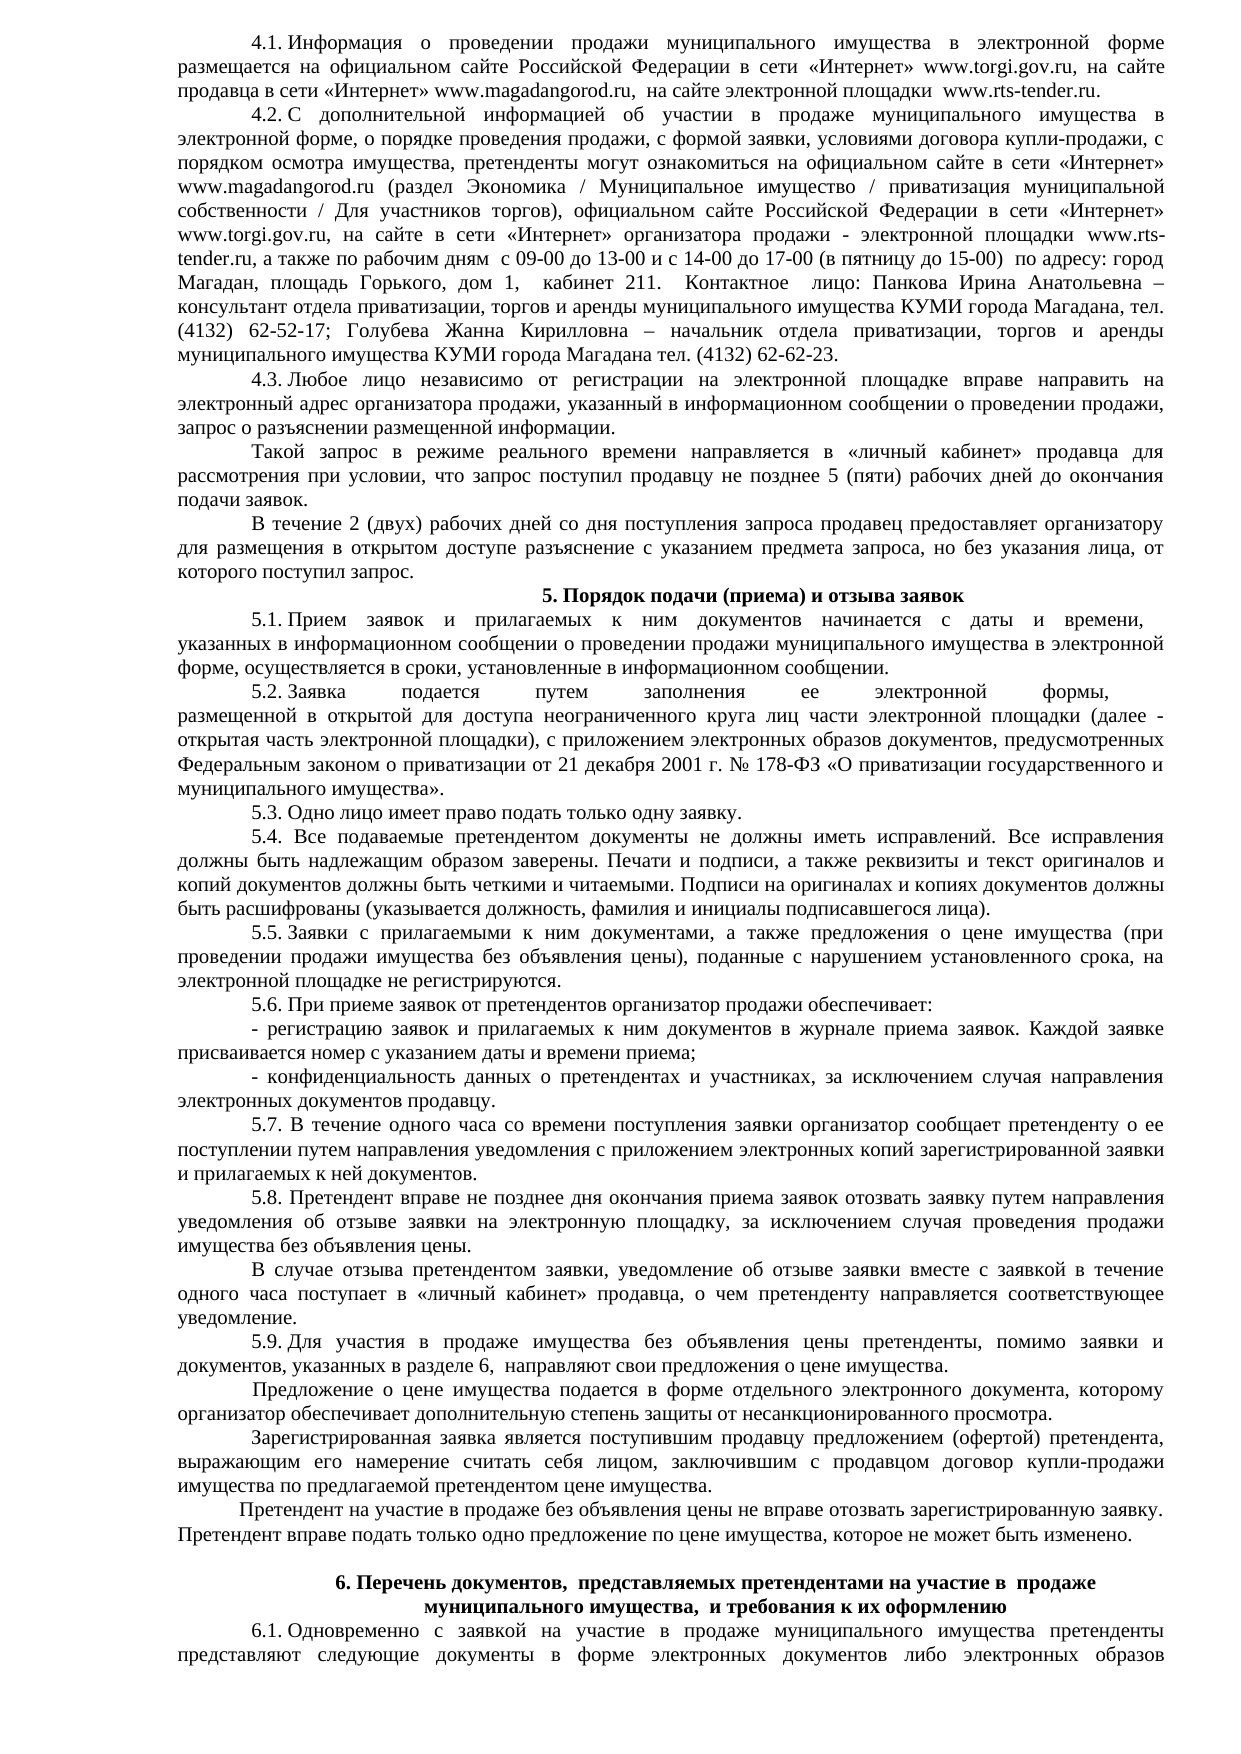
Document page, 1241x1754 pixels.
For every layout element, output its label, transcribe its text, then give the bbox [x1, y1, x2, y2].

text - конфиденциальность данных о претендентах и участниках, за исключением случая направления электронных документов продавцу. [177, 1064, 1165, 1112]
text 5. Порядок подачи (приема) и отзыва заявок [341, 583, 1165, 607]
text В течение 2 (двух) рабочих дней со дня поступления запроса продавец предоставляет организатору для размещения в открытом доступе разъяснение с указанием предмета запроса, но без указания лица, от которого поступил запрос. [177, 511, 1165, 583]
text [177, 1618, 1165, 1666]
text Такой запрос в режиме реального времени направляется в «личный кабинет» продавца для рассмотрения при условии, что запрос поступил продавцу не позднее 5 (пяти) рабочих дней до окончания подачи заявок. [177, 439, 1165, 511]
text Претендент на участие в продаже без объявления цены не вправе отозвать зарегистрированную заявку. Претендент вправе подать только одно предложение по цене имущества, которое не может быть изменено. [177, 1497, 1165, 1546]
text 4.1. Информация о проведении продажи муниципального имущества в электронной форме размещается на официальном сайте Российской Федерации в сети «Интернет» www.torgi.gov.ru, на сайте продавца в сети «Интернет» www.magadangorod.ru, на сайте электронной площадки www.rts-tender.ru. [177, 29, 1165, 102]
text 5.8. Претендент вправе не позднее дня окончания приема заявок отозвать заявку путем направления уведомления об отзыве заявки на электронную площадку, за исключением случая проведения продажи имущества без объявления цены. [177, 1184, 1165, 1257]
text 5.4. Все подаваемые претендентом документы не должны иметь исправлений. Все исправления должны быть надлежащим образом заверены. Печати и подписи, а также реквизиты и текст оригиналов и копий документов должны быть четкими и читаемыми. Подписи на оригиналах и копиях документов должны быть расшифрованы (указывается должность, фамилия и инициалы подписавшегося лица). [177, 824, 1165, 920]
text 6. Перечень документов, представляемых претендентами на участие в продаже муниципального имущества, и требования к их оформлению [266, 1569, 1165, 1618]
text 5.9. Для участия в продаже имущества без объявления цены претенденты, помимо заявки и документов, указанных в разделе 6, направляют свои предложения о цене имущества. [177, 1329, 1165, 1377]
text 5.3. Одно лицо имеет право подать только одну заявку. [177, 799, 1165, 824]
text 5.2. Заявка подается путем заполнения ее электронной формы, размещенной в открытой для доступа неограниченного круга лиц части электронной площадки (далее - открытая часть электронной площадки), с приложением электронных образов документов, предусмотренных Федеральным законом о приватизации от 21 декабря 2001 г. № 178-ФЗ «О приватизации государственного и муниципального имущества». [177, 679, 1165, 799]
text В случае отзыва претендентом заявки, уведомление об отзыве заявки вместе с заявкой в течение одного часа поступает в «личный кабинет» продавца, о чем претенденту направляется соответствующее уведомление. [177, 1257, 1165, 1329]
text 5.1. Прием заявок и прилагаемых к ним документов начинается с даты и времени, указанных в информационном сообщении о проведении продажи муниципального имущества в электронной форме, осуществляется в сроки, установленные в информационном сообщении. [177, 607, 1165, 679]
text 5.7. В течение одного часа со времени поступления заявки организатор сообщает претенденту о ее поступлении путем направления уведомления с приложением электронных копий зарегистрированной заявки и прилагаемых к ней документов. [177, 1112, 1165, 1184]
text Предложение о цене имущества подается в форме отдельного электронного документа, которому организатор обеспечивает дополнительную степень защиты от несанкционированного просмотра. [177, 1377, 1165, 1425]
text - регистрацию заявок и прилагаемых к ним документов в журнале приема заявок. Каждой заявке присваивается номер с указанием даты и времени приема; [177, 1016, 1165, 1064]
text 4.2. С дополнительной информацией об участии в продаже муниципального имущества в электронной форме, о порядке проведения продажи, с формой заявки, условиями договора купли-продажи, с порядком осмотра имущества, претенденты могут ознакомиться на официальном сайте в сети «Интернет» www.magadangorod.ru (раздел Экономика / Муниципальное имущество / приватизация муниципальной собственности / Для участников торгов), официальном сайте Российской Федерации в сети «Интернет» www.torgi.gov.ru, на сайте в сети «Интернет» организатора продажи - электронной площадки www.rts-tender.ru, а также по рабочим дням с 09-00 до 13-00 и с 14-00 до 17-00 (в пятницу до 15-00) по адресу: город Магадан, площадь Горького, дом 1, кабинет 211. Контактное лицо: Панкова Ирина Анатольевна – консультант отдела приватизации, торгов и аренды муниципального имущества КУМИ города Магадана, тел. (4132) 62-52-17; Голубева Жанна Кирилловна – начальник отдела приватизации, торгов и аренды муниципального имущества КУМИ города Магадана тел. (4132) 62-62-23. [177, 102, 1165, 366]
text 4.3. Любое лицо независимо от регистрации на электронной площадке вправе направить на электронный адрес организатора продажи, указанный в информационном сообщении о проведении продажи, запрос о разъяснении размещенной информации. [177, 366, 1165, 439]
text 5.6. При приеме заявок от претендентов организатор продажи обеспечивает: [177, 992, 1165, 1016]
text Зарегистрированная заявка является поступившим продавцу предложением (офертой) претендента, выражающим его намерение считать себя лицом, заключившим с продавцом договор купли-продажи имущества по предлагаемой претендентом цене имущества. [177, 1425, 1165, 1497]
text 5.5. Заявки с прилагаемыми к ним документами, а также предложения о цене имущества (при проведении продажи имущества без объявления цены), поданные с нарушением установленного срока, на электронной площадке не регистрируются. [177, 920, 1165, 992]
